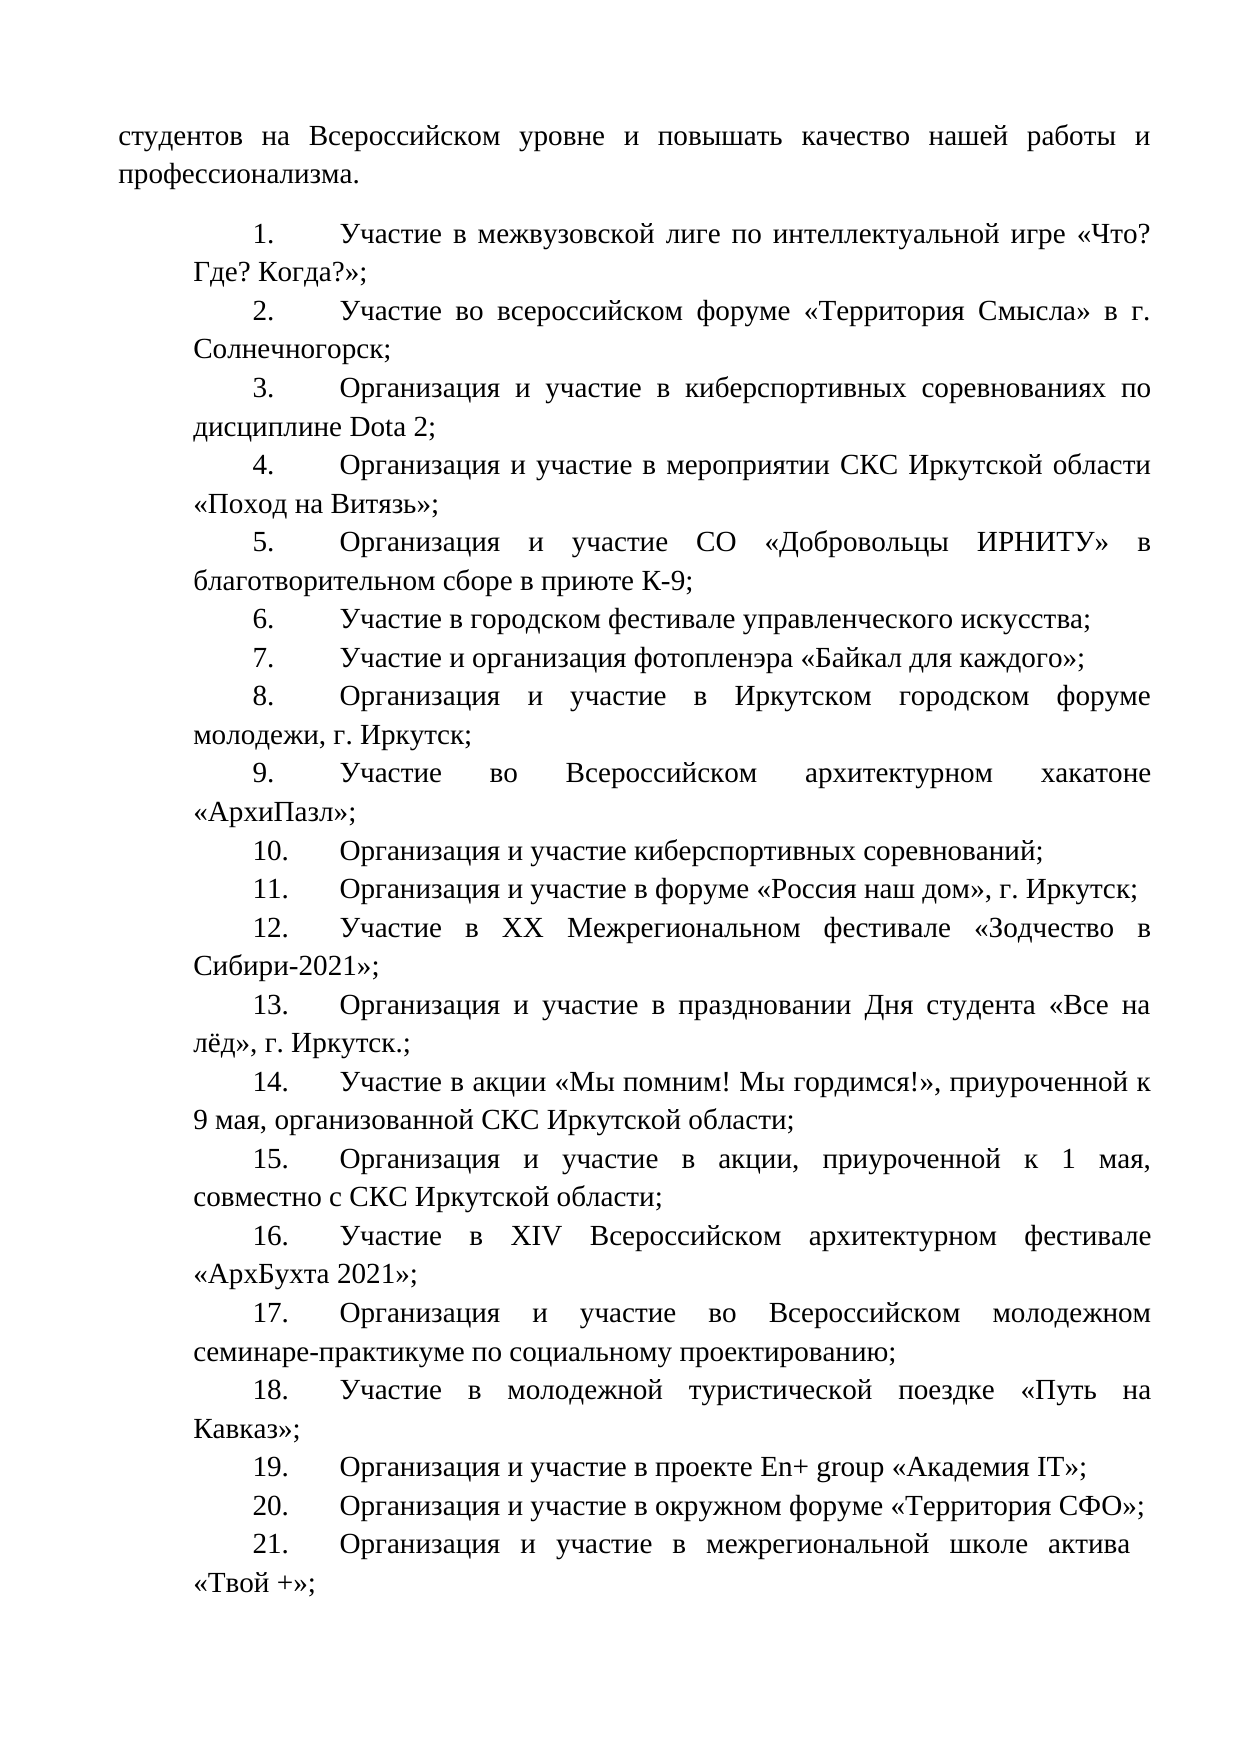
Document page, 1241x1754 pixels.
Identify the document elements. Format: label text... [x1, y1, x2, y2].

list Организация и участие в праздновании Дня студента «Все на лёд», г. Иркутск.; [193, 987, 1152, 1059]
list Организация и участие в киберспортивных соревнованиях по дисциплине Dota 2; [193, 370, 1152, 442]
list Участие в XIV Всероссийском архитектурном фестивале «АрхБухта 2021»; [193, 1218, 1152, 1290]
list Организация и участие СО «Добровольцы ИРНИТУ» в благотворительном сборе в приюте К-9; [193, 524, 1152, 596]
list Организация и участие в форуме «Россия наш дом», г. Иркутск; [193, 871, 1152, 905]
list Организация и участие в акции, приуроченной к 1 мая, совместно с СКС Иркутской области; [193, 1141, 1152, 1213]
list Участие и организация фотопленэра «Байкал для каждого»; [193, 640, 1152, 673]
list Организация и участие в окружном форуме «Территория СФО»; [193, 1488, 1152, 1521]
list Организация и участие в Иркутском городском форуме молодежи, г. Иркутск; [193, 678, 1152, 751]
list Организация и участие в проекте En+ group «Академия IT»; [193, 1449, 1152, 1483]
list Организация и участие в мероприятии СКС Иркутской области «Поход на Витязь»; [193, 447, 1152, 519]
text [118, 118, 1152, 190]
list Участие в молодежной туристической поездке «Путь на Кавказ»; [193, 1372, 1152, 1444]
list Участие в межвузовской лиге по интеллектуальной игре «Что? Где? Когда?»; [193, 216, 1152, 288]
list Участие в городском фестивале управленческого искусства; [193, 601, 1152, 635]
list Организация и участие киберспортивных соревнований; [193, 833, 1152, 866]
list Участие во Всероссийском архитектурном хакатоне «АрхиПазл»; [193, 756, 1152, 828]
list Участие в ХХ Межрегиональном фестивале «Зодчество в Сибири-2021»; [193, 910, 1152, 982]
list Организация и участие в межрегиональной школе актива «Твой +»; [193, 1526, 1152, 1598]
list Участие в акции «Мы помним! Мы гордимся!», приуроченной к 9 мая, организованной СКС Иркутской области; [193, 1064, 1152, 1136]
list Организация и участие во Всероссийском молодежном семинаре-практикуме по социальному проектированию; [193, 1295, 1152, 1367]
list Участие во всероссийском форуме «Территория Смысла» в г. Солнечногорск; [193, 293, 1152, 365]
